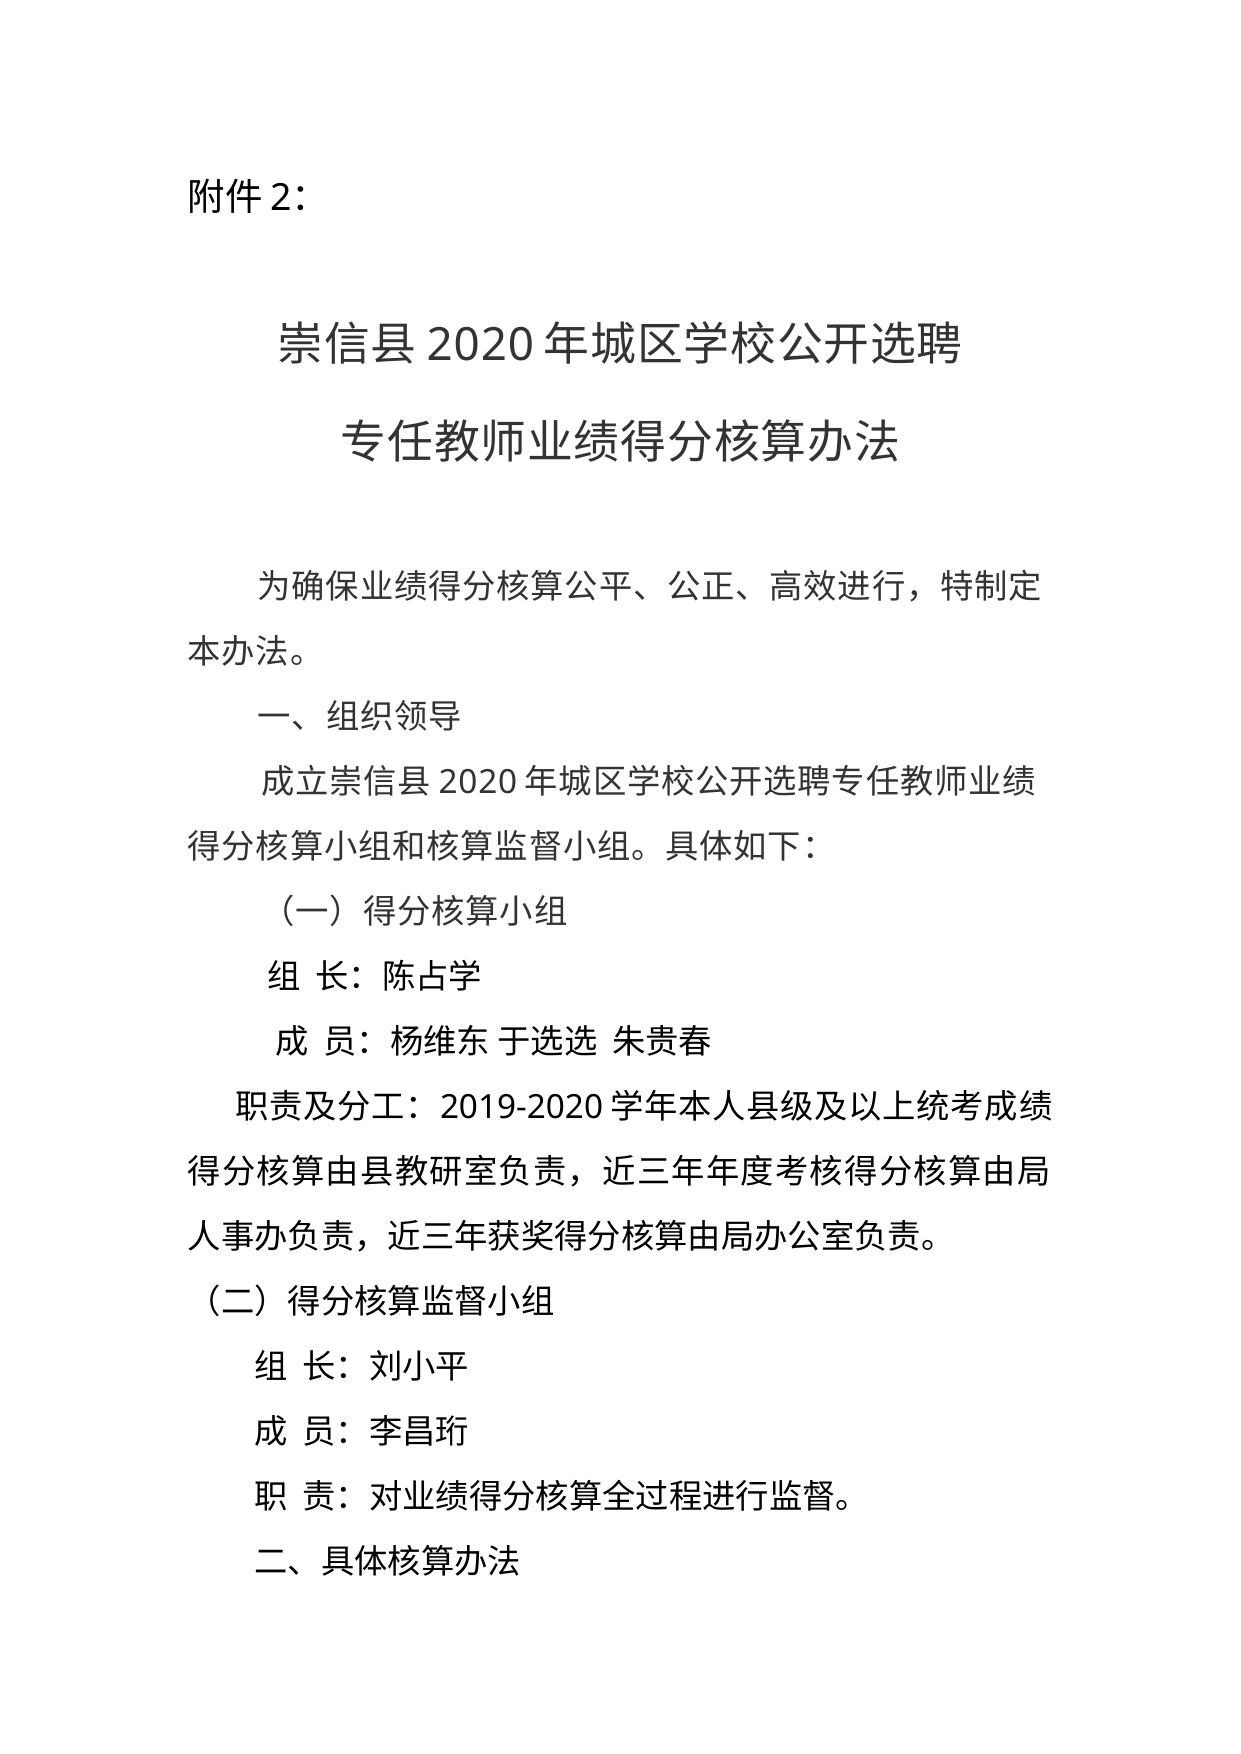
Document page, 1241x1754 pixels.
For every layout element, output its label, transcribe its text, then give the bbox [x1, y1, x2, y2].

list 得分核算监督小组 [187, 1267, 1053, 1332]
list 职 责：对业绩得分核算全过程进行监督。 [254, 1462, 1053, 1527]
list （一）得分核算小组 [187, 877, 1053, 942]
list 成立崇信县2020年城区学校公开选聘专任教师业绩得分核算小组和核算监督小组。具体如下： [187, 747, 1053, 877]
list 组 长：刘小平 [254, 1332, 1053, 1397]
text 为确保业绩得分核算公平、公正、高效进行，特制定本办法。 [187, 552, 1053, 682]
text 职责及分工：2019-2020学年本人县级及以上统考成绩得分核算由县教研室负责，近三年年度考核得分核算由局人事办负责，近三年获奖得分核算由局办公室负责。 [187, 1072, 1053, 1267]
text 组 长：陈占学 [187, 942, 1053, 1007]
text 附件2： [187, 162, 1053, 227]
list 成 员：李昌珩 [254, 1397, 1053, 1462]
text 成 员：杨维东 于选选 朱贵春 [187, 1007, 1053, 1072]
text 崇信县2020年城区学校公开选聘 [187, 292, 1053, 389]
text 专任教师业绩得分核算办法 [187, 389, 1053, 487]
list 组织领导 [187, 682, 1053, 747]
list 具体核算办法 [187, 1527, 1053, 1592]
